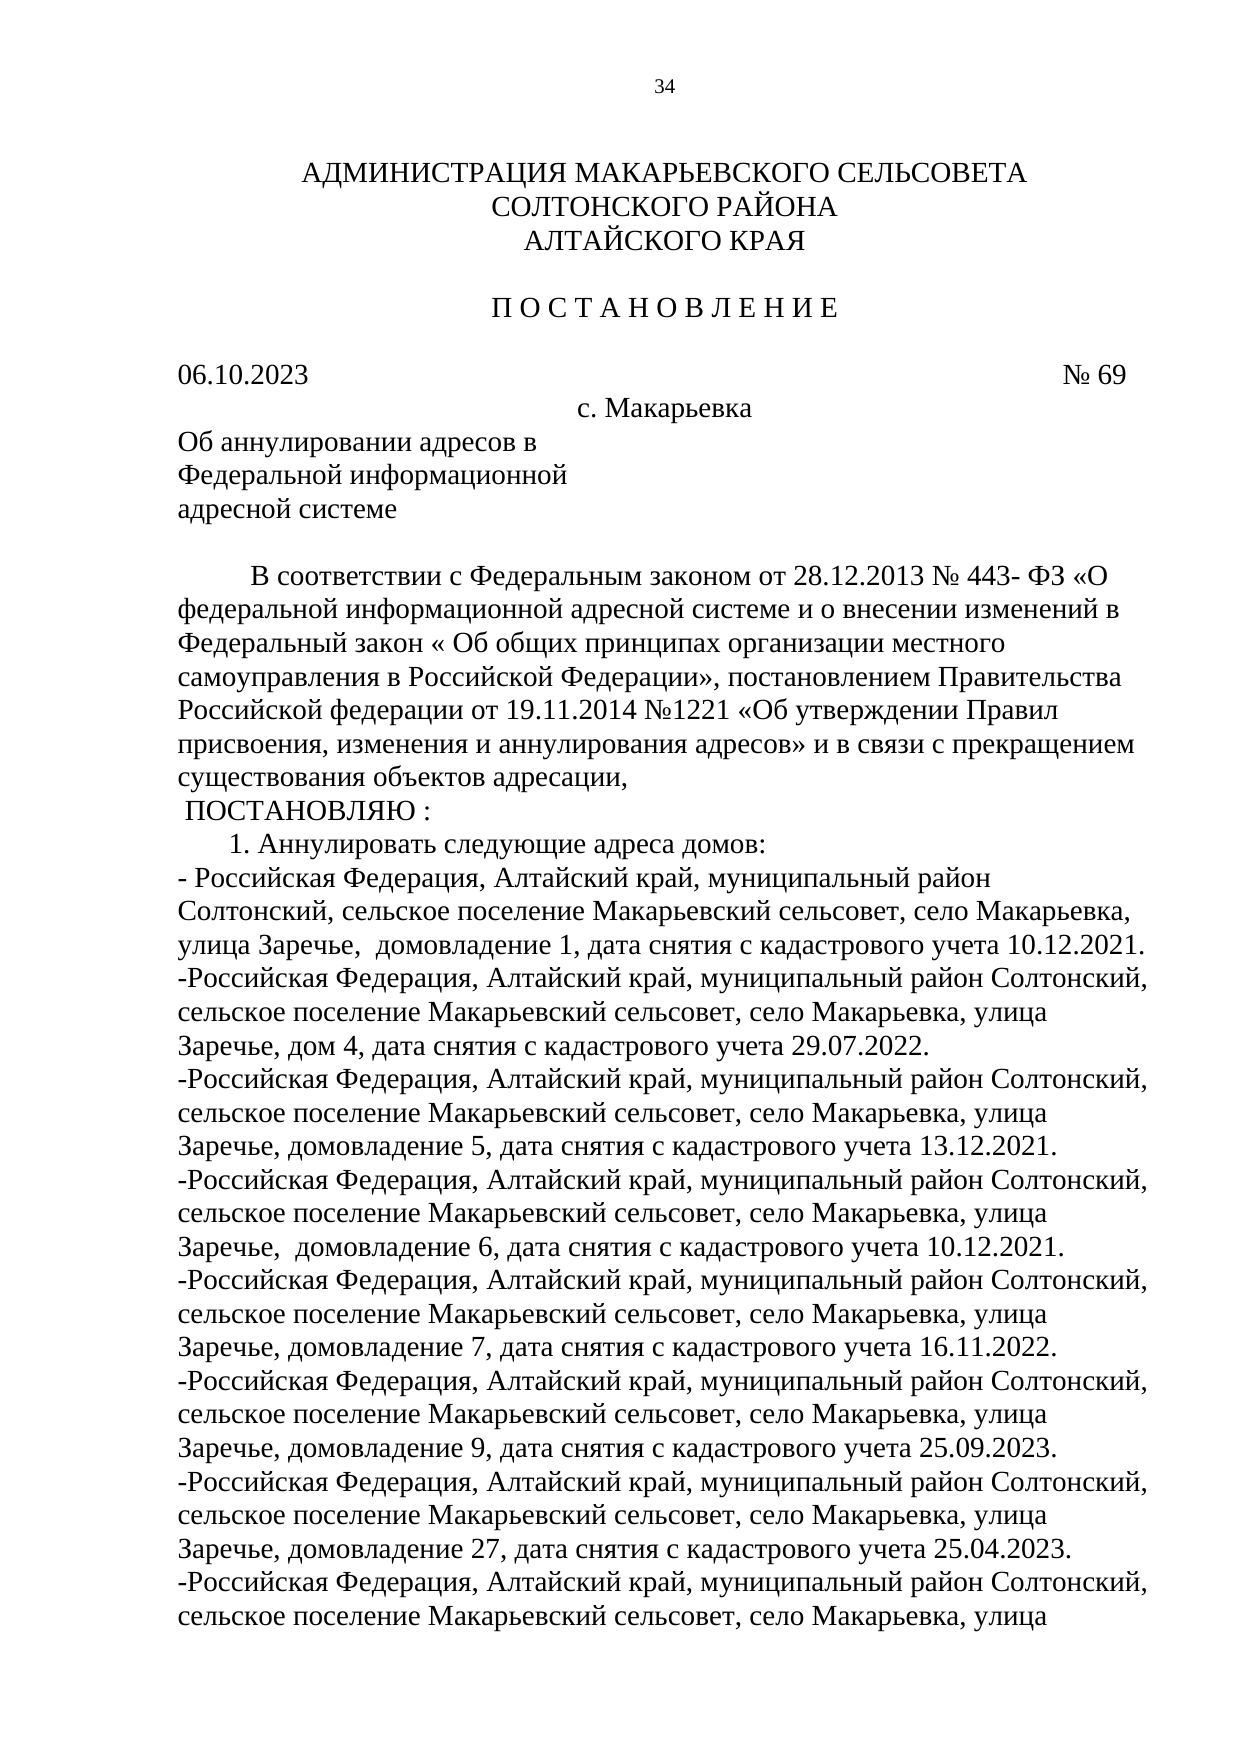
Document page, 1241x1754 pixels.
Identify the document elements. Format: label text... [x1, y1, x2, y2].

text с. Макарьевка [177, 390, 1152, 424]
text Об аннулировании адресов в [177, 424, 1152, 457]
text -Российская Федерация, Алтайский край, муниципальный район Солтонский, сельское поселение Макарьевский сельсовет, село Макарьевка, улица Заречье, домовладение 6, дата снятия с кадастрового учета 10.12.2021. [177, 1162, 1152, 1262]
text адресной системе [177, 491, 1152, 524]
text В соответствии с Федеральным законом от 28.12.2013 № 443- ФЗ «О федеральной информационной адресной системе и о внесении изменений в Федеральный закон « Об общих принципах организации местного самоуправления в Российской Федерации», постановлением Правительства Российской федерации от 19.11.2014 №1221 «Об утверждении Правил присвоения, изменения и аннулирования адресов» и в связи с прекращением существования объектов адресации, [177, 558, 1152, 793]
text 06.10.2023 № 69 [177, 357, 1152, 390]
text -Российская Федерация, Алтайский край, муниципальный район Солтонский, сельское поселение Макарьевский сельсовет, село Макарьевка, улица Заречье, домовладение 5, дата снятия с кадастрового учета 13.12.2021. [177, 1061, 1152, 1162]
text Федеральной информационной [177, 457, 1152, 491]
text -Российская Федерация, Алтайский край, муниципальный район Солтонский, сельское поселение Макарьевский сельсовет, село Макарьевка, улица Заречье, домовладение 27, дата снятия с кадастрового учета 25.04.2023. [177, 1464, 1152, 1564]
text ПОСТАНОВЛЯЮ : [177, 793, 1152, 826]
text -Российская Федерация, Алтайский край, муниципальный район Солтонский, сельское поселение Макарьевский сельсовет, село Макарьевка, улица Заречье, домовладение 9, дата снятия с кадастрового учета 25.09.2023. [177, 1363, 1152, 1464]
text П О С Т А Н О В Л Е Н И Е [177, 290, 1152, 323]
text -Российская Федерация, Алтайский край, муниципальный район Солтонский, сельское поселение Макарьевский сельсовет, село Макарьевка, улица Заречье, домовладение 7, дата снятия с кадастрового учета 16.11.2022. [177, 1262, 1152, 1363]
text - Российская Федерация, Алтайский край, муниципальный район Солтонский, сельское поселение Макарьевский сельсовет, село Макарьевка, улица Заречье, домовладение 1, дата снятия с кадастрового учета 10.12.2021. [177, 860, 1152, 961]
text АДМИНИСТРАЦИЯ МАКАРЬЕВСКОГО СЕЛЬСОВЕТА [177, 156, 1152, 189]
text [177, 1564, 1152, 1631]
text -Российская Федерация, Алтайский край, муниципальный район Солтонский, сельское поселение Макарьевский сельсовет, село Макарьевка, улица Заречье, дом 4, дата снятия с кадастрового учета 29.07.2022. [177, 961, 1152, 1061]
text 1. Аннулировать следующие адреса домов: [177, 826, 1152, 860]
text СОЛТОНСКОГО РАЙОНА [177, 189, 1152, 223]
text АЛТАЙСКОГО КРАЯ [177, 223, 1152, 256]
